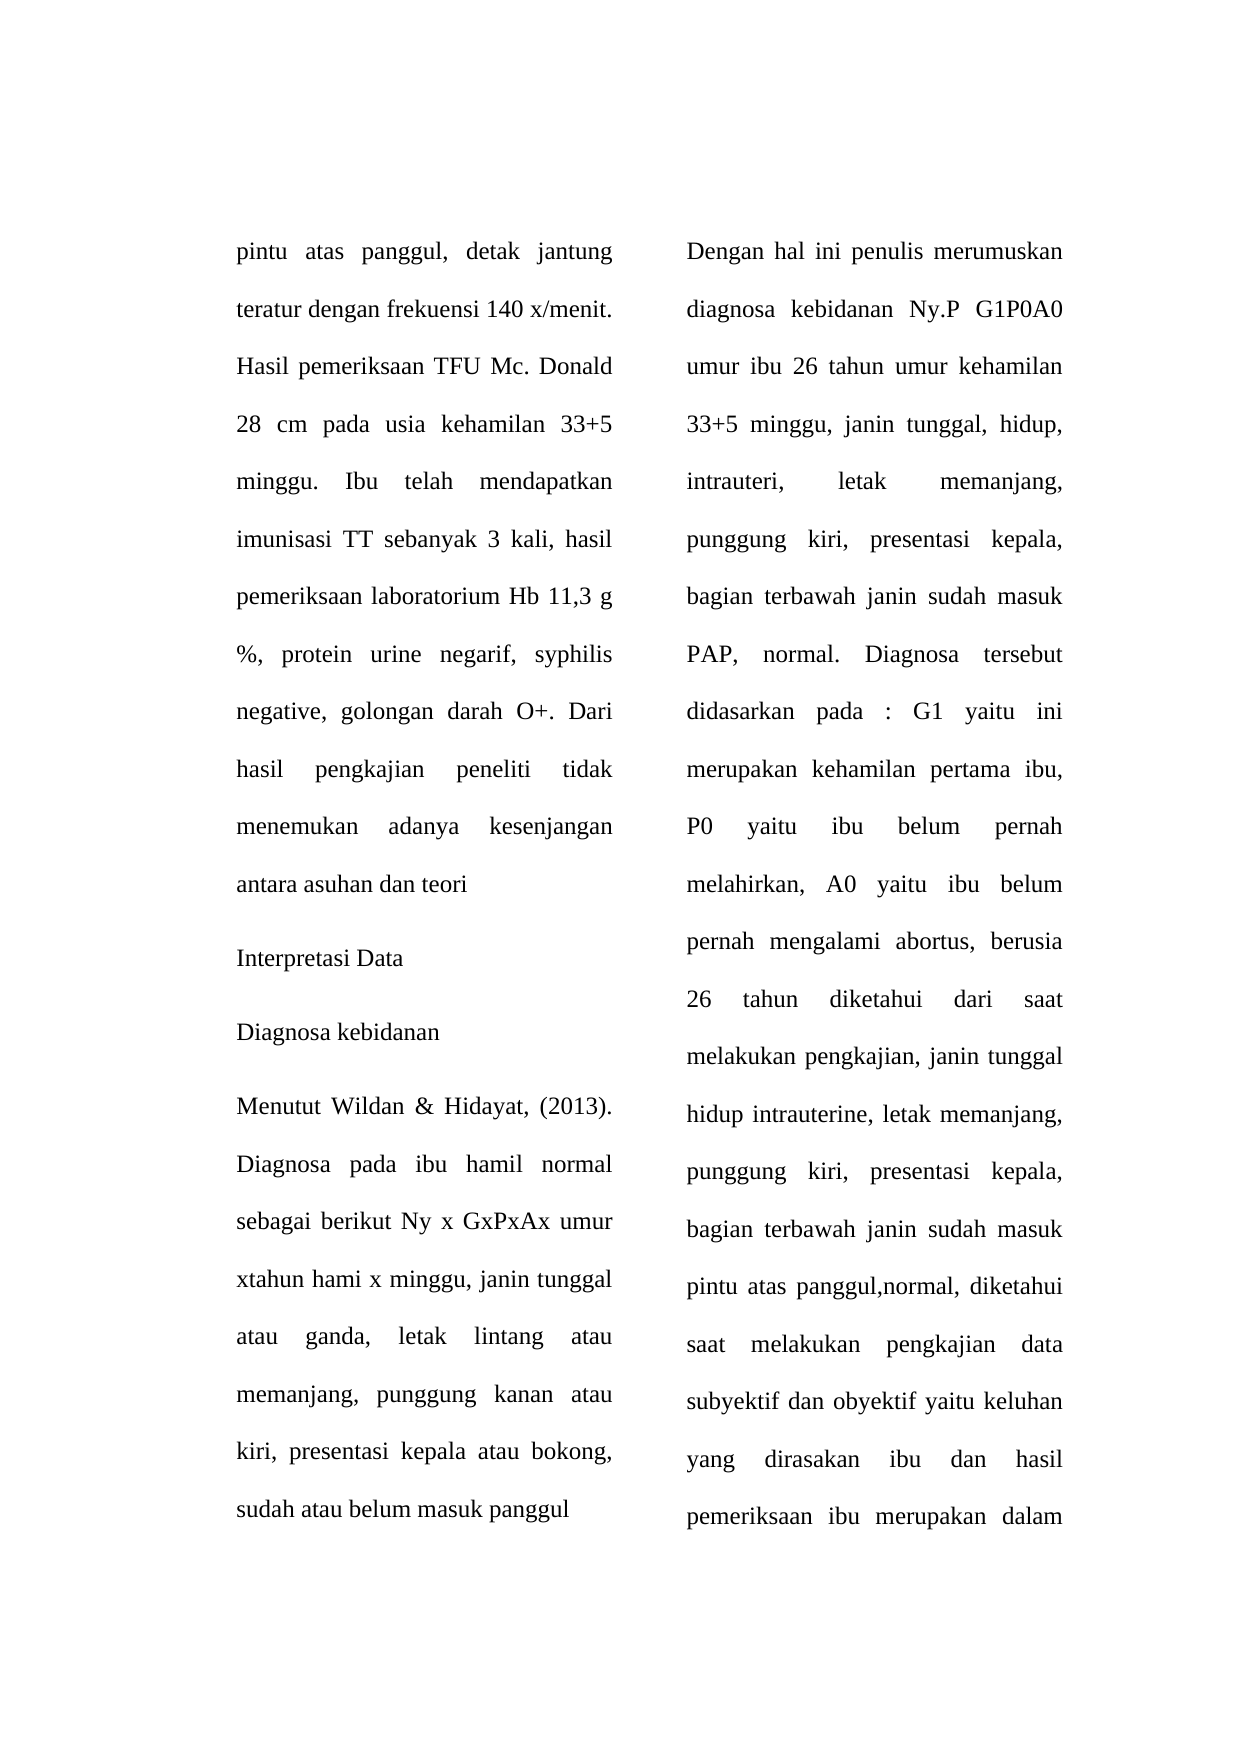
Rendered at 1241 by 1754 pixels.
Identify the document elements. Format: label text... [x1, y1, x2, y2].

text Menutut Wildan & Hidayat, (2013). Diagnosa pada ibu hamil normal sebagai berikut Ny x GxPxAx umur xtahun hami x minggu, janin tunggal atau ganda, letak lintang atau memanjang, punggung kanan atau kiri, presentasi kepala atau bokong, sudah atau belum masuk panggul [236, 1091, 613, 1522]
text Interpretasi Data [236, 943, 613, 972]
text Diagnosa kebidanan [236, 1017, 613, 1046]
